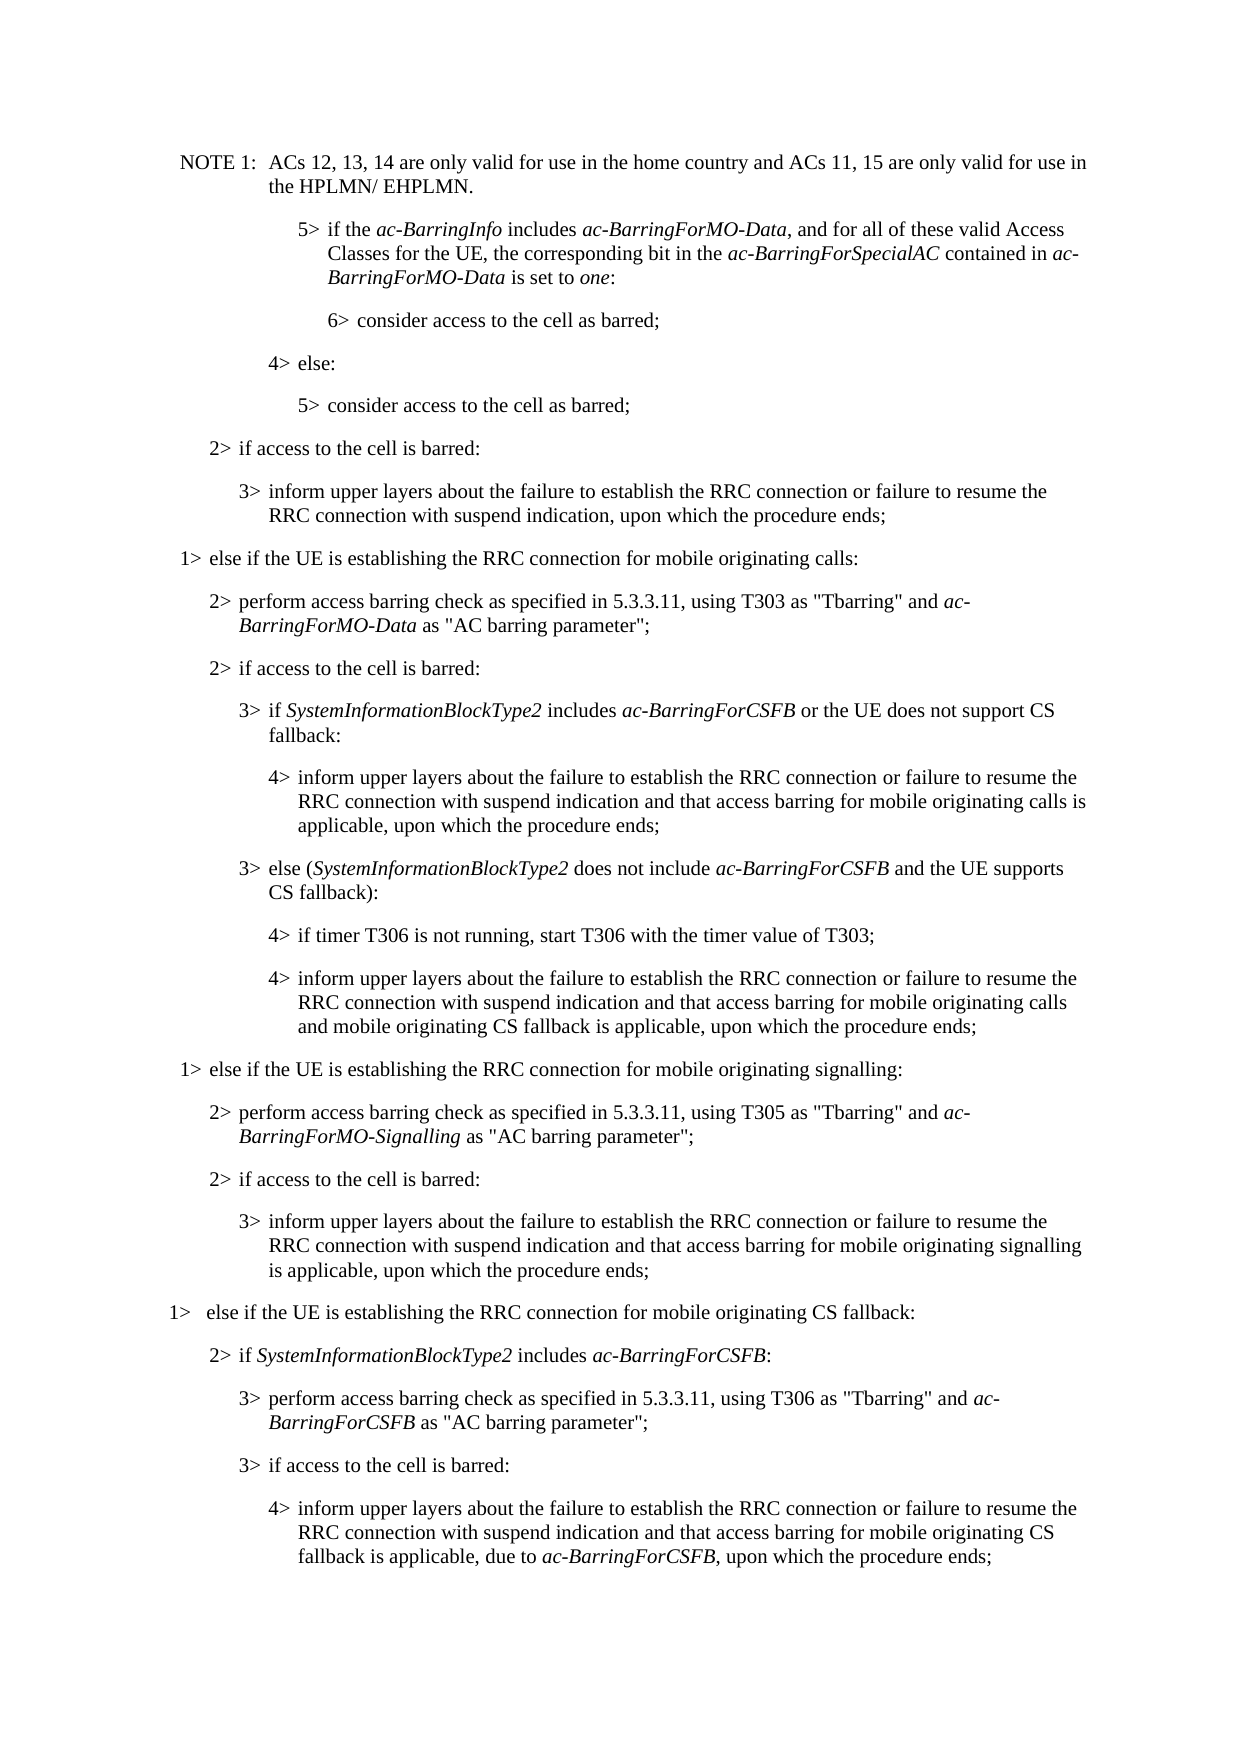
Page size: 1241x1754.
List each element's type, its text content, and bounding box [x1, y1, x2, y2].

text 4> inform upper layers about the failure to establish the RRC connection or failure to resume the RRC connection with suspend indication and that access barring for mobile originating calls and mobile originating CS fallback is applicable, upon which the procedure ends; [268, 966, 1090, 1038]
text 1> else if the UE is establishing the RRC connection for mobile originating calls: [179, 546, 1090, 570]
text 2> if SystemInformationBlockType2 includes ac-BarringForCSFB: [209, 1343, 1090, 1367]
text 3> perform access barring check as specified in 5.3.3.11, using T306 as "Tbarring" and ac-BarringForCSFB as "AC barring parameter"; [239, 1386, 1090, 1434]
text 4> if timer T306 is not running, start T306 with the timer value of T303; [268, 923, 1090, 947]
text NOTE 1: ACs 12, 13, 14 are only valid for use in the home country and ACs 11, 15 are only valid for use in the HPLMN/ EHPLMN. [179, 150, 1090, 198]
text 4> else: [268, 351, 1090, 375]
text 3> inform upper layers about the failure to establish the RRC connection or failure to resume the RRC connection with suspend indication and that access barring for mobile originating signalling is applicable, upon which the procedure ends; [239, 1209, 1090, 1282]
text 2> if access to the cell is barred: [209, 1167, 1090, 1191]
text 1> else if the UE is establishing the RRC connection for mobile originating CS fallback: [169, 1300, 1090, 1324]
text 2> perform access barring check as specified in 5.3.3.11, using T303 as "Tbarring" and ac-BarringForMO-Data as "AC barring parameter"; [209, 589, 1090, 637]
text 3> if SystemInformationBlockType2 includes ac-BarringForCSFB or the UE does not support CS fallback: [239, 698, 1090, 747]
text 1> else if the UE is establishing the RRC connection for mobile originating signalling: [179, 1057, 1090, 1081]
text 2> if access to the cell is barred: [209, 656, 1090, 680]
text 4> inform upper layers about the failure to establish the RRC connection or failure to resume the RRC connection with suspend indication and that access barring for mobile originating CS fallback is applicable, due to ac-BarringForCSFB, upon which the procedure ends; [268, 1496, 1090, 1568]
text 3> else (SystemInformationBlockType2 does not include ac-BarringForCSFB and the UE supports CS fallback): [239, 856, 1090, 904]
text 6> consider access to the cell as barred; [327, 308, 1090, 332]
text 5> consider access to the cell as barred; [298, 393, 1090, 417]
text 3> if access to the cell is barred: [239, 1453, 1090, 1477]
text 3> inform upper layers about the failure to establish the RRC connection or failure to resume the RRC connection with suspend indication, upon which the procedure ends; [239, 479, 1090, 527]
text 2> if access to the cell is barred: [209, 436, 1090, 460]
text 5> if the ac-BarringInfo includes ac-BarringForMO-Data, and for all of these valid Access Classes for the UE, the corresponding bit in the ac-BarringForSpecialAC contained in ac-BarringForMO-Data is set to one: [298, 217, 1090, 289]
text 4> inform upper layers about the failure to establish the RRC connection or failure to resume the RRC connection with suspend indication and that access barring for mobile originating calls is applicable, upon which the procedure ends; [268, 765, 1090, 837]
text 2> perform access barring check as specified in 5.3.3.11, using T305 as "Tbarring" and ac-BarringForMO-Signalling as "AC barring parameter"; [209, 1100, 1090, 1148]
